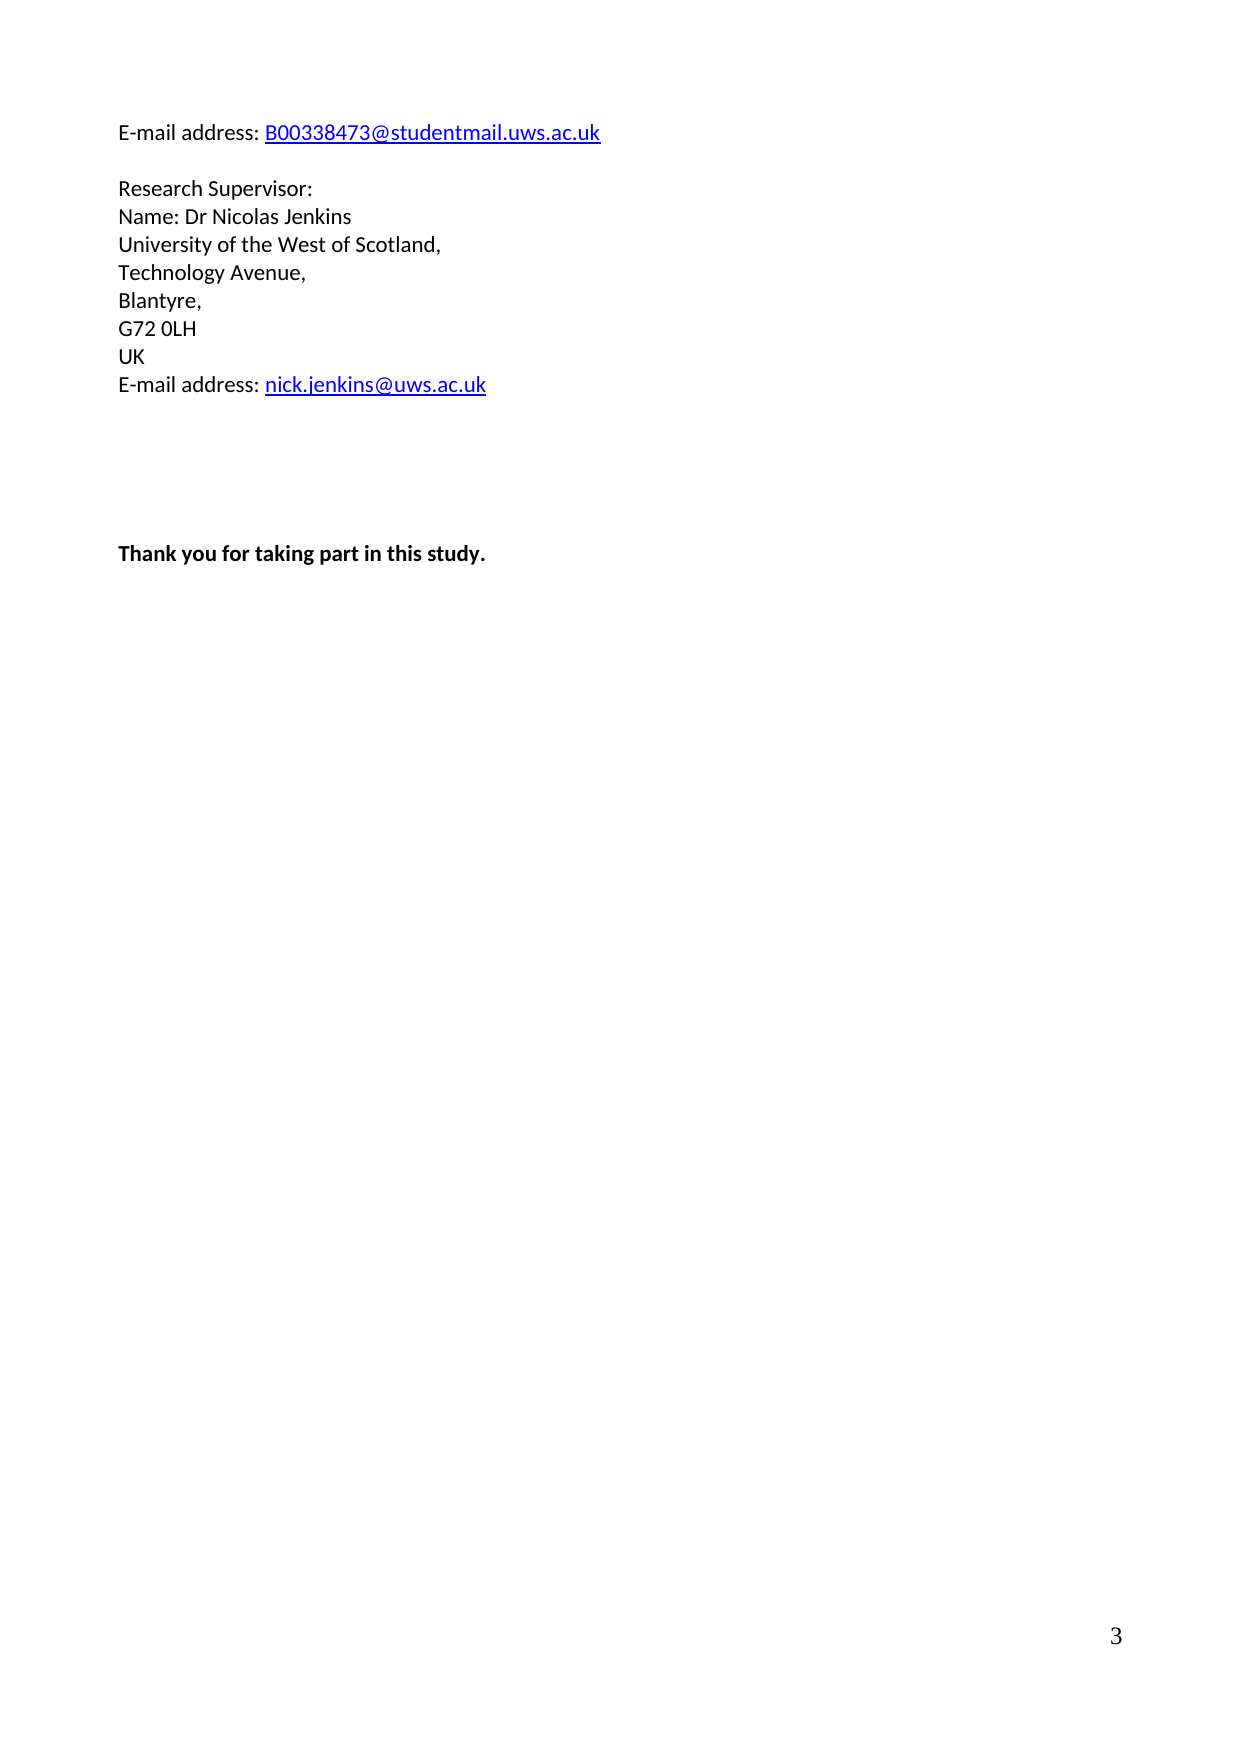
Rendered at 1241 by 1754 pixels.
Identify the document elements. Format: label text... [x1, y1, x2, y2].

text G72 0LH [118, 314, 1122, 342]
text Technology Avenue, [118, 258, 1122, 286]
text Blantyre, [118, 286, 1122, 314]
text Name: Dr Nicolas Jenkins [118, 202, 1122, 230]
text Thank you for taking part in this study. [118, 539, 1122, 567]
text Research Supervisor: [118, 174, 1122, 202]
text UK [118, 342, 1122, 370]
text University of the West of Scotland, [118, 230, 1122, 258]
text E-mail address: nick.jenkins@uws.ac.uk [118, 370, 1122, 398]
text E-mail address: B00338473@studentmail.uws.ac.uk [118, 118, 1122, 146]
